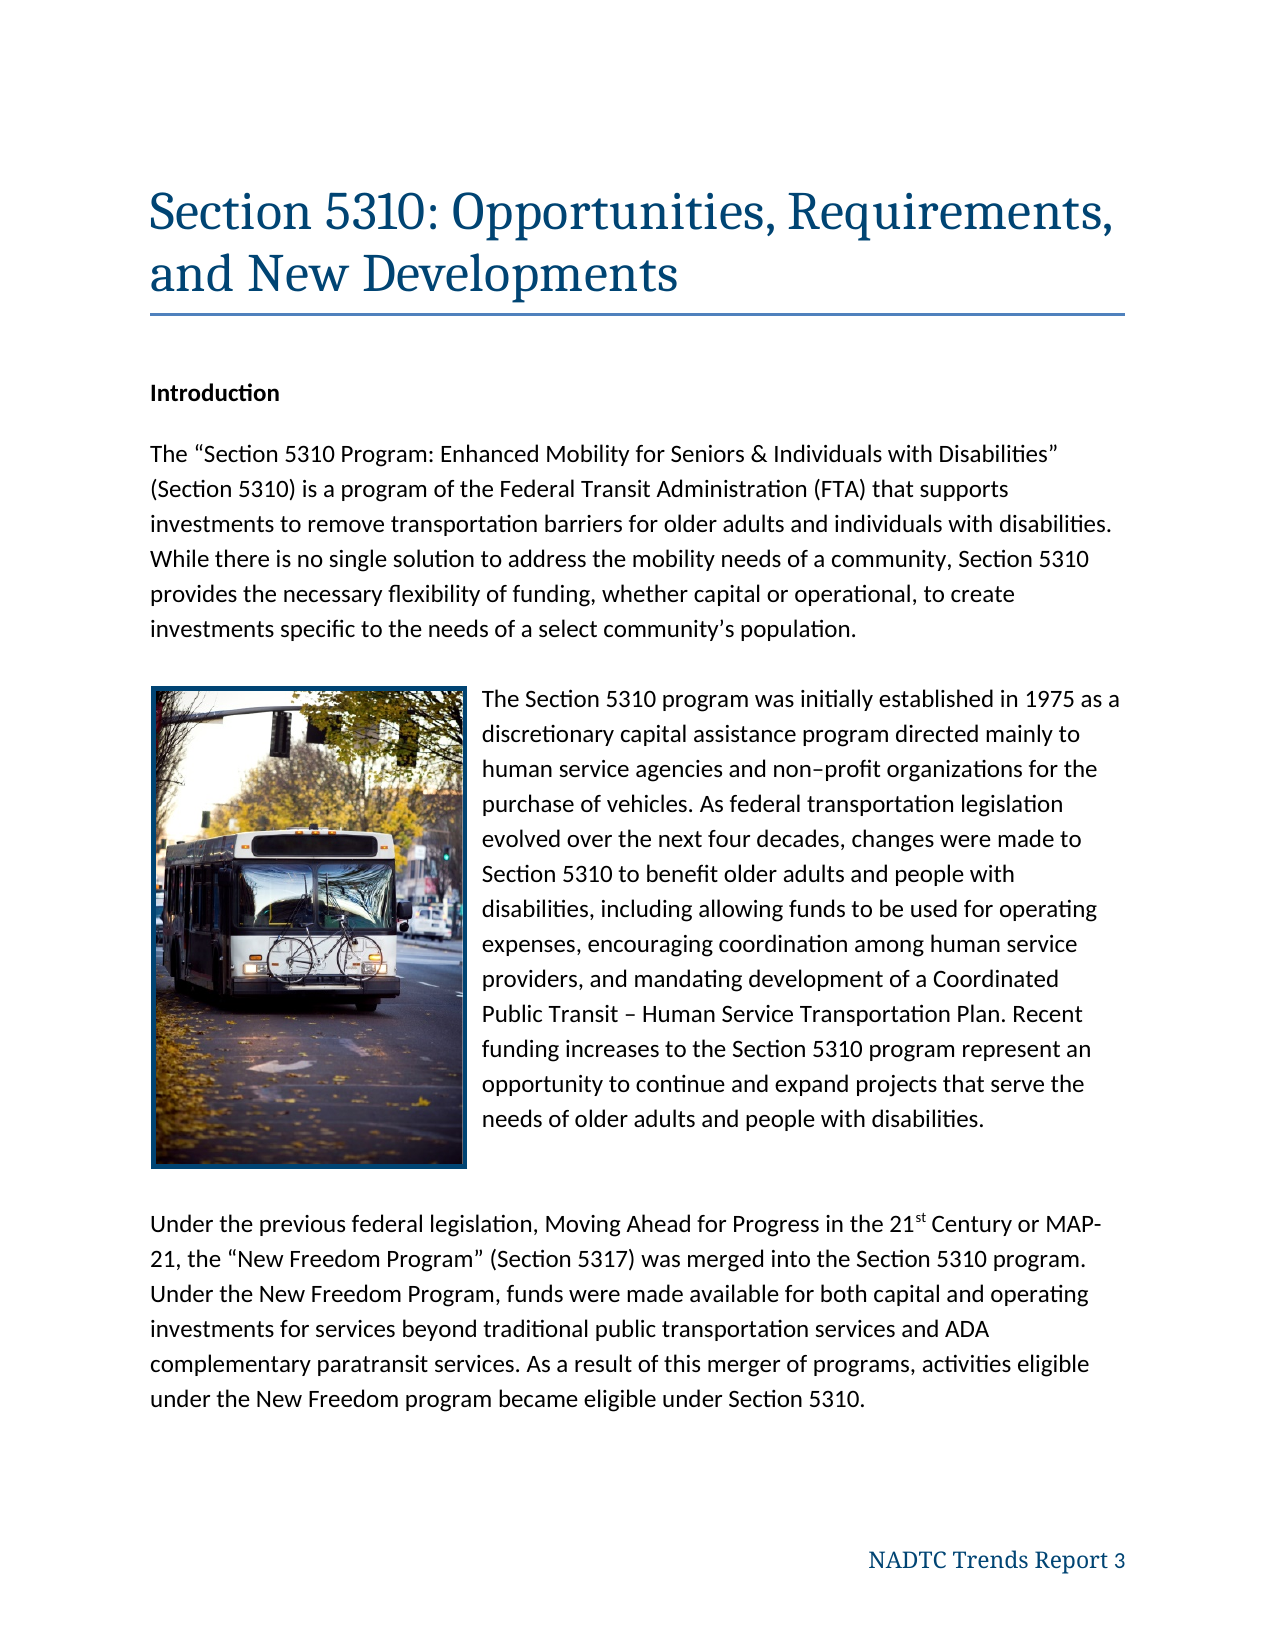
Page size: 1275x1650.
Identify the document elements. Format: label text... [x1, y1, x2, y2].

text The “Section 5310 Program: Enhanced Mobility for Seniors & Individuals with Disabilities” (Section 5310) is a program of the Federal Transit Administration (FTA) that supports investments to remove transportation barriers for older adults and individuals with disabilities. While there is no single solution to address the mobility needs of a community, Section 5310 provides the necessary flexibility of funding, whether capital or operational, to create investments specific to the needs of a select community’s population. [150, 438, 1125, 644]
text Introduction [150, 377, 1125, 408]
text Under the previous federal legislation, Moving Ahead for Progress in the 21st Century or MAP-21, the “New Freedom Program” (Section 5317) was merged into the Section 5310 program. Under the New Freedom Program, funds were made available for both capital and operating investments for services beyond traditional public transportation services and ADA complementary paratransit services. As a result of this merger of programs, activities eligible under the New Freedom program became eligible under Section 5310. [150, 1208, 1125, 1414]
picture [156, 691, 463, 1164]
subtitle Section 5310: Opportunities, Requirements, and New Developments [150, 181, 1125, 313]
